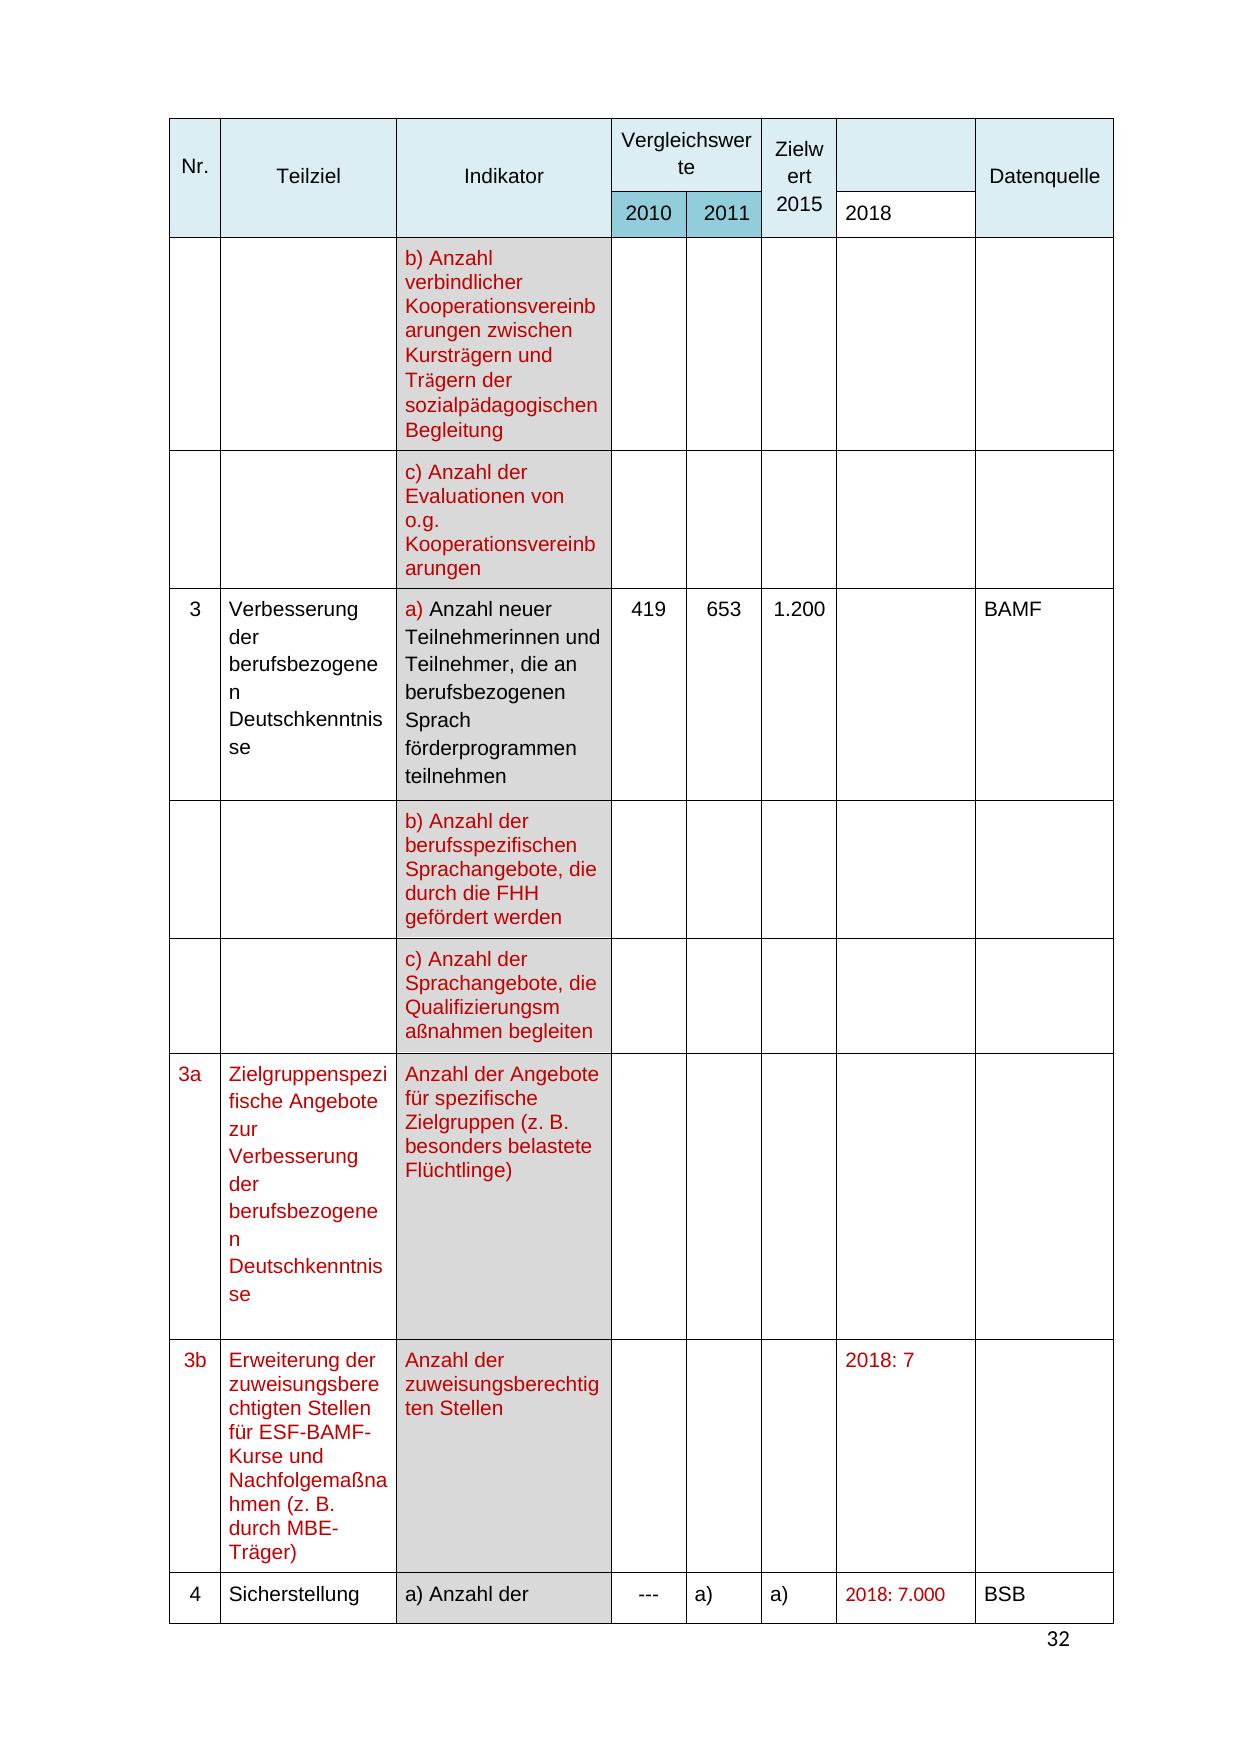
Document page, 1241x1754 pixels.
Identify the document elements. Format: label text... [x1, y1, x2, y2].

table_cell [976, 1054, 1113, 1339]
table_cell [976, 1340, 1113, 1572]
table_cell [837, 589, 975, 800]
table_cell [170, 238, 220, 450]
table_header Zielwert 2015 [762, 119, 836, 237]
table_cell Zielgruppenspezifische Angebote zur Verbesserung der berufsbezogenen Deutschkenntnisse [221, 1054, 396, 1339]
table_cell c) Anzahl der Sprachangebote, die Qualifizierungsmaßnahmen begleiten [397, 939, 611, 1052]
table_cell BAMF [976, 589, 1113, 800]
table_cell 653 [687, 589, 761, 800]
table_cell 1.200 [762, 589, 836, 800]
table_cell [687, 1054, 761, 1339]
table_cell [976, 939, 1113, 1052]
table_cell Erweiterung der zuweisungsberechtigten Stellen für ESF-BAMF-Kurse und Nachfolgemaßnahmen (z. B. durch MBE-Träger) [221, 1340, 396, 1572]
table_header [837, 119, 975, 191]
table_cell c) Anzahl der Evaluationen von o.g. Kooperationsvereinbarungen [397, 451, 611, 588]
table_cell a) Anzahl neuer Teilnehmerinnen und Teilnehmer, die an berufsbezogenen Sprachförderprogrammen teilnehmen [397, 589, 611, 800]
table_cell [762, 451, 836, 588]
table_cell BSB [976, 1573, 1113, 1623]
table_header Datenquelle [976, 119, 1113, 237]
table_cell [170, 939, 220, 1052]
table_cell [687, 801, 761, 937]
table_cell [762, 939, 836, 1052]
table_cell [221, 451, 396, 588]
table_cell [221, 939, 396, 1052]
table_header Teilziel [221, 119, 396, 237]
table_cell [976, 451, 1113, 588]
table_cell [762, 1054, 836, 1339]
table_cell Anzahl der Angebote für spezifische Zielgruppen (z. B. besonders belastete Flüchtlinge) [397, 1054, 611, 1339]
table_header Vergleichswerte [612, 119, 761, 191]
table_cell [687, 1340, 761, 1572]
table_cell 2010 [612, 192, 686, 237]
table_cell [612, 801, 686, 937]
table_cell 2018: 7 [837, 1340, 975, 1572]
table_cell [170, 801, 220, 937]
table_cell a) 3.683 b) 619 c) 126 [687, 1573, 761, 1623]
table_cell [397, 1573, 611, 1623]
table_cell 2018 [837, 192, 975, 237]
table_cell 3 [170, 589, 220, 800]
table_cell b) Anzahl verbindlicher Kooperationsvereinbarungen zwischen Kursträgern und Trägern der sozialpädagogischen Begleitung [397, 238, 611, 450]
table_cell [837, 1054, 975, 1339]
table_cell Anzahl der zuweisungsberechtigten Stellen [397, 1340, 611, 1572]
table_cell [687, 238, 761, 450]
table_cell [837, 801, 975, 937]
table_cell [221, 1573, 396, 1623]
table_cell [837, 238, 975, 450]
table_header Nr. [170, 119, 220, 237]
table_cell Verbesserung der berufsbezogenen Deutschkenntnisse [221, 589, 396, 800]
table_cell [976, 801, 1113, 937]
table_cell [837, 939, 975, 1052]
table_cell [976, 238, 1113, 450]
table_cell [837, 451, 975, 588]
table_cell [687, 451, 761, 588]
table_cell 419 [612, 589, 686, 800]
table_cell [687, 939, 761, 1052]
table_cell [221, 801, 396, 937]
table_cell --- [612, 1573, 686, 1623]
table_cell [170, 451, 220, 588]
table_cell 4 [170, 1573, 220, 1623]
table_cell [221, 238, 396, 450]
table_cell 2011 [687, 192, 761, 237]
table_cell b) Anzahl der berufsspezifischen Sprachangebote, die durch die FHH gefördert werden [397, 801, 611, 937]
table_cell 3a [170, 1054, 220, 1339]
table_cell 3b [170, 1340, 220, 1572]
table_cell [762, 1340, 836, 1572]
table_cell [762, 801, 836, 937]
table_cell [612, 238, 686, 450]
table_header Indikator [397, 119, 611, 237]
table_cell [612, 1340, 686, 1572]
table_cell [612, 939, 686, 1052]
table_cell 2018: 7.000 2018: 250 [837, 1573, 975, 1623]
table_cell a) 5.000 b) 650 c) 150 [762, 1573, 836, 1623]
table_cell [612, 1054, 686, 1339]
table_cell [762, 238, 836, 450]
table_cell [612, 451, 686, 588]
